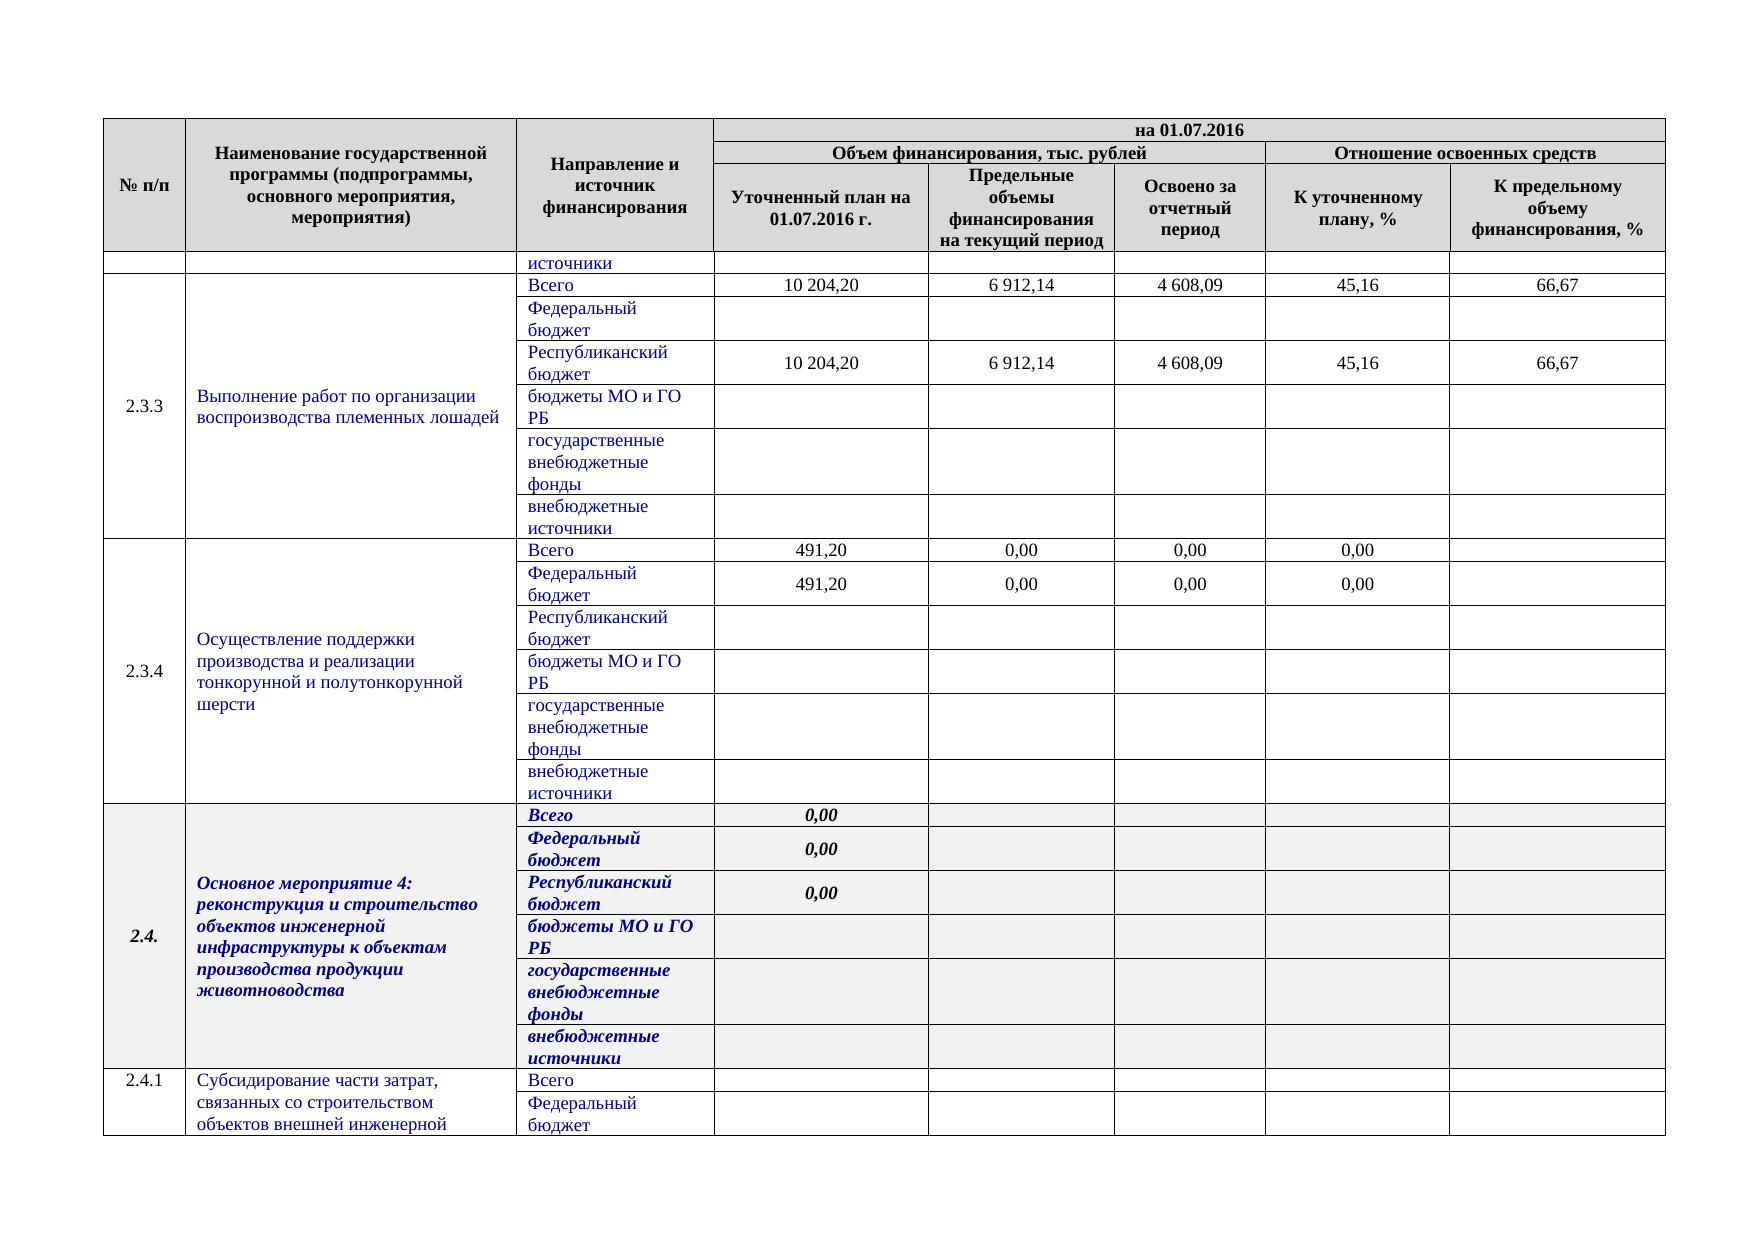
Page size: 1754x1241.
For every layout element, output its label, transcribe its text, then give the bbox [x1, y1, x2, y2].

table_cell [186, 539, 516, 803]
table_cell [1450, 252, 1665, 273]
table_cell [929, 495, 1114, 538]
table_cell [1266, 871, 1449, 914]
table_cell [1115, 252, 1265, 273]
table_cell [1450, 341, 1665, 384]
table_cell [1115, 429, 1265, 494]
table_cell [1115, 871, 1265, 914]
table_cell Отношение освоенных средств [1266, 142, 1665, 163]
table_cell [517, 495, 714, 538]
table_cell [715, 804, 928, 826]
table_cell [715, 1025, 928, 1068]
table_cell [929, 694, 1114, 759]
table_cell Объем финансирования, тыс. рублей [714, 142, 1265, 163]
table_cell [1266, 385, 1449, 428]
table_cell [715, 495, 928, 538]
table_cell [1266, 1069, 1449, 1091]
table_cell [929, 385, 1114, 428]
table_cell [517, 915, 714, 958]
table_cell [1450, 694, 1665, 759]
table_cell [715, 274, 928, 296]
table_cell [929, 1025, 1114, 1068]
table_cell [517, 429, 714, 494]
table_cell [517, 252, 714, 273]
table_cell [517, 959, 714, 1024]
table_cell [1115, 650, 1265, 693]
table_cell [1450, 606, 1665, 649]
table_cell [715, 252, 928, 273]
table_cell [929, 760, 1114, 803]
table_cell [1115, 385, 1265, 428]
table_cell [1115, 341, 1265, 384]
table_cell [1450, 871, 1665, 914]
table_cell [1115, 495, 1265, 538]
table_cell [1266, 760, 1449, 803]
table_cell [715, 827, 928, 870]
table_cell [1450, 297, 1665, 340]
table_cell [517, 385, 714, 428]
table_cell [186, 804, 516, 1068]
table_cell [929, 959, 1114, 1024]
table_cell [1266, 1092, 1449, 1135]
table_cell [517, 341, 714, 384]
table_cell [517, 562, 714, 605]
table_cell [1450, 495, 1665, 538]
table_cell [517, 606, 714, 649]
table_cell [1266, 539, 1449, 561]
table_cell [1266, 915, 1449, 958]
table_header на 01.07.2016 [714, 119, 1665, 141]
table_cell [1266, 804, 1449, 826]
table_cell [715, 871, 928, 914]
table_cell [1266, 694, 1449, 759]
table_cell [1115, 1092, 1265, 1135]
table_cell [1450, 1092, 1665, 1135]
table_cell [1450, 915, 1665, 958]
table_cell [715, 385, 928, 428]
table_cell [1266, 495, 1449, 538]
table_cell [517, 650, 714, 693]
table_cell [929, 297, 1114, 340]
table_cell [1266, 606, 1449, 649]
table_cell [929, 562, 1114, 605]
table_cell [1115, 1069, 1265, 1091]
table_cell Предельные объемы финансирования на текущий период [929, 164, 1114, 251]
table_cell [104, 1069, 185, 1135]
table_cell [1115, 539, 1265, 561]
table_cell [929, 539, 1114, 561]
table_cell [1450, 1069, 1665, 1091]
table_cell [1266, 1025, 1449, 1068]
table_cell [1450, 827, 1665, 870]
table_cell К предельному объему финансирования, % [1451, 164, 1665, 251]
table_cell К уточненному плану, % [1266, 164, 1450, 251]
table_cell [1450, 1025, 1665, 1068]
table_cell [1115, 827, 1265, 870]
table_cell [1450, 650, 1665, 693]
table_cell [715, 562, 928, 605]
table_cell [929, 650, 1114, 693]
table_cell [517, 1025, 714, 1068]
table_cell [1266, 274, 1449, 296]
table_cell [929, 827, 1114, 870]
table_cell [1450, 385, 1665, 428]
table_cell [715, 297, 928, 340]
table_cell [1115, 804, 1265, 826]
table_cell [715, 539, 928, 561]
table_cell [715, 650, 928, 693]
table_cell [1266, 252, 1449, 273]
table_cell Уточненный план на 01.07.2016 г. [714, 164, 928, 251]
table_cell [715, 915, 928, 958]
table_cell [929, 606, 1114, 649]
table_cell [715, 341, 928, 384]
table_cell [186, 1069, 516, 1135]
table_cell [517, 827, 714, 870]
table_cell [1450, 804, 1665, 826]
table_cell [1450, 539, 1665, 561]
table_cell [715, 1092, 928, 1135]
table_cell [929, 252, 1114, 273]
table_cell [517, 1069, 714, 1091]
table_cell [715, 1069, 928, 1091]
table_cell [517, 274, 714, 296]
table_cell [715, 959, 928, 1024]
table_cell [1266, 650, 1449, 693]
table_header № п/п [104, 119, 185, 251]
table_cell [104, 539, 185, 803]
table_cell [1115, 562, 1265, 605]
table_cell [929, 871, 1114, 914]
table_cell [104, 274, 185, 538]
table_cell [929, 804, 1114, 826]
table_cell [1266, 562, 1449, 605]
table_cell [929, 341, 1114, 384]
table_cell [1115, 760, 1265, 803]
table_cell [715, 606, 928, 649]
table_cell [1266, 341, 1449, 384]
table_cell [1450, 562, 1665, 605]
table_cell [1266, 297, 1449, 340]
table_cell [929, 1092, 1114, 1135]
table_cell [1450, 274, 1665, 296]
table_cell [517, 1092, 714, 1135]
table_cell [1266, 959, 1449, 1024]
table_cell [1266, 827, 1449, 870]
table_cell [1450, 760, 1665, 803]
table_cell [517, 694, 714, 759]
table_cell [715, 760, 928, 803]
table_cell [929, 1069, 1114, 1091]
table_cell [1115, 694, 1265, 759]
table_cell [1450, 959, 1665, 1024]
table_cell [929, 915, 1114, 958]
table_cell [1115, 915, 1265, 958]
table_header Наименование государственной программы (подпрограммы, основного мероприятия, мероприятия) [186, 119, 516, 251]
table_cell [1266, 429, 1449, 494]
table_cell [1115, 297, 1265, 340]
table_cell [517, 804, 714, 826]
table_header Направление и источник финансирования [517, 119, 713, 251]
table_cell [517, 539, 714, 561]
table_cell Освоено за отчетный период [1115, 164, 1265, 251]
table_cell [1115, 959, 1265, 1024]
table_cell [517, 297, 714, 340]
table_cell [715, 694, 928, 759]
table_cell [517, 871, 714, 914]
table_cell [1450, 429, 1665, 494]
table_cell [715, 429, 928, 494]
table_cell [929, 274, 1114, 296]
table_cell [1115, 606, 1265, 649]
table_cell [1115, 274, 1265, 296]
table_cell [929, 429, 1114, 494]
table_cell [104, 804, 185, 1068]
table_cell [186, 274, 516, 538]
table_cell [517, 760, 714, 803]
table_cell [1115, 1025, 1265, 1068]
